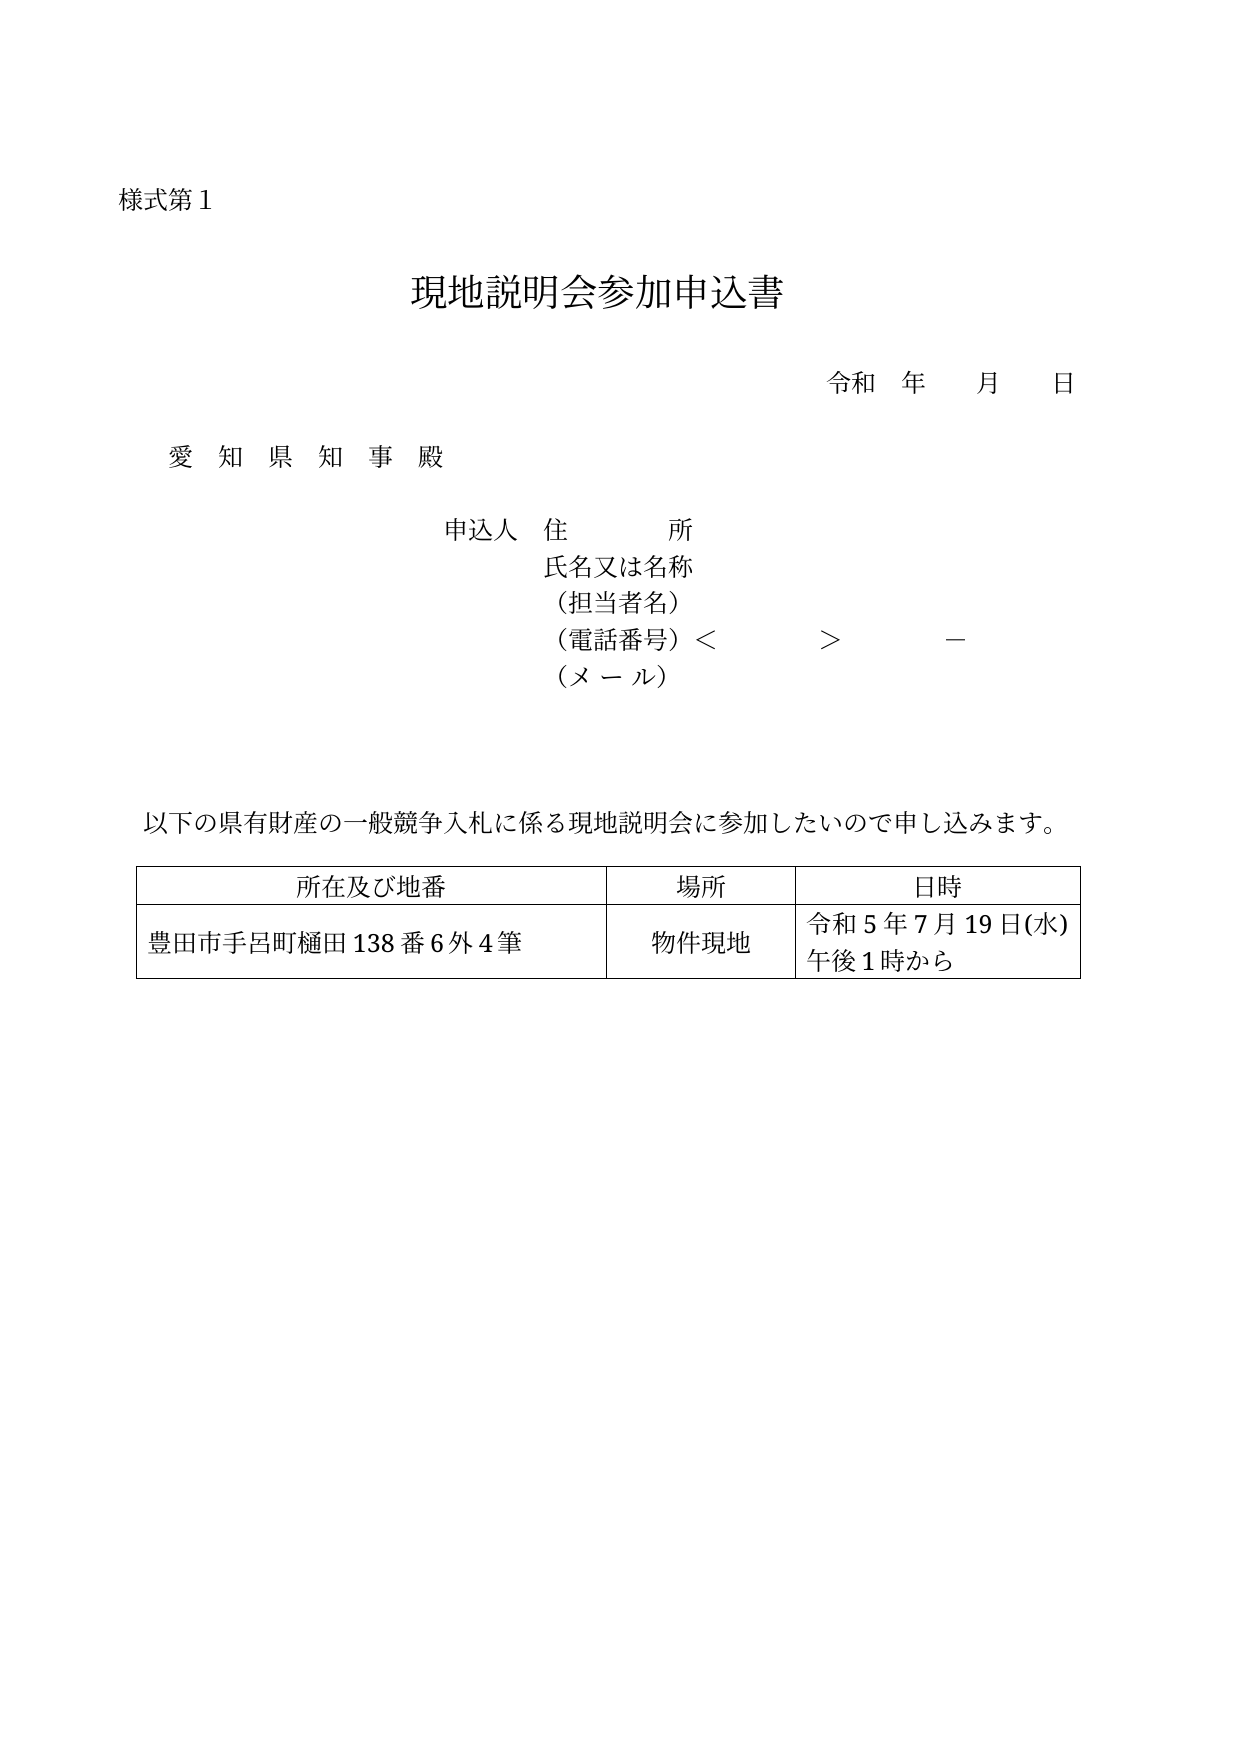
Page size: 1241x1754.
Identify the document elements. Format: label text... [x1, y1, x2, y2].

text 現地説明会参加申込書 [118, 254, 1076, 327]
text （電話番号）＜ ＞ － [118, 620, 1122, 657]
text 様式第１ [118, 180, 1122, 217]
table_header 場所 [607, 867, 795, 903]
table_header 所在及び地番 [137, 867, 606, 903]
text 申込人 住 所 [118, 510, 1122, 547]
table_header 日時 [796, 867, 1080, 903]
text 以下の県有財産の一般競争入札に係る現地説明会に参加したいので申し込みます。 [118, 804, 1122, 840]
table_cell 豊田市手呂町樋田138番6外4筆 [137, 905, 606, 978]
text （メ ー ル） [118, 657, 1122, 694]
text 愛 知 県 知 事 殿 [118, 437, 1122, 474]
table_cell 令和5年7月19日(水) 午後1時から [796, 905, 1080, 978]
table_cell 物件現地 [607, 905, 795, 978]
text （担当者名） [118, 584, 1122, 620]
text 令和 年 月 日 [118, 364, 1076, 400]
text 氏名又は名称 [118, 547, 1122, 584]
